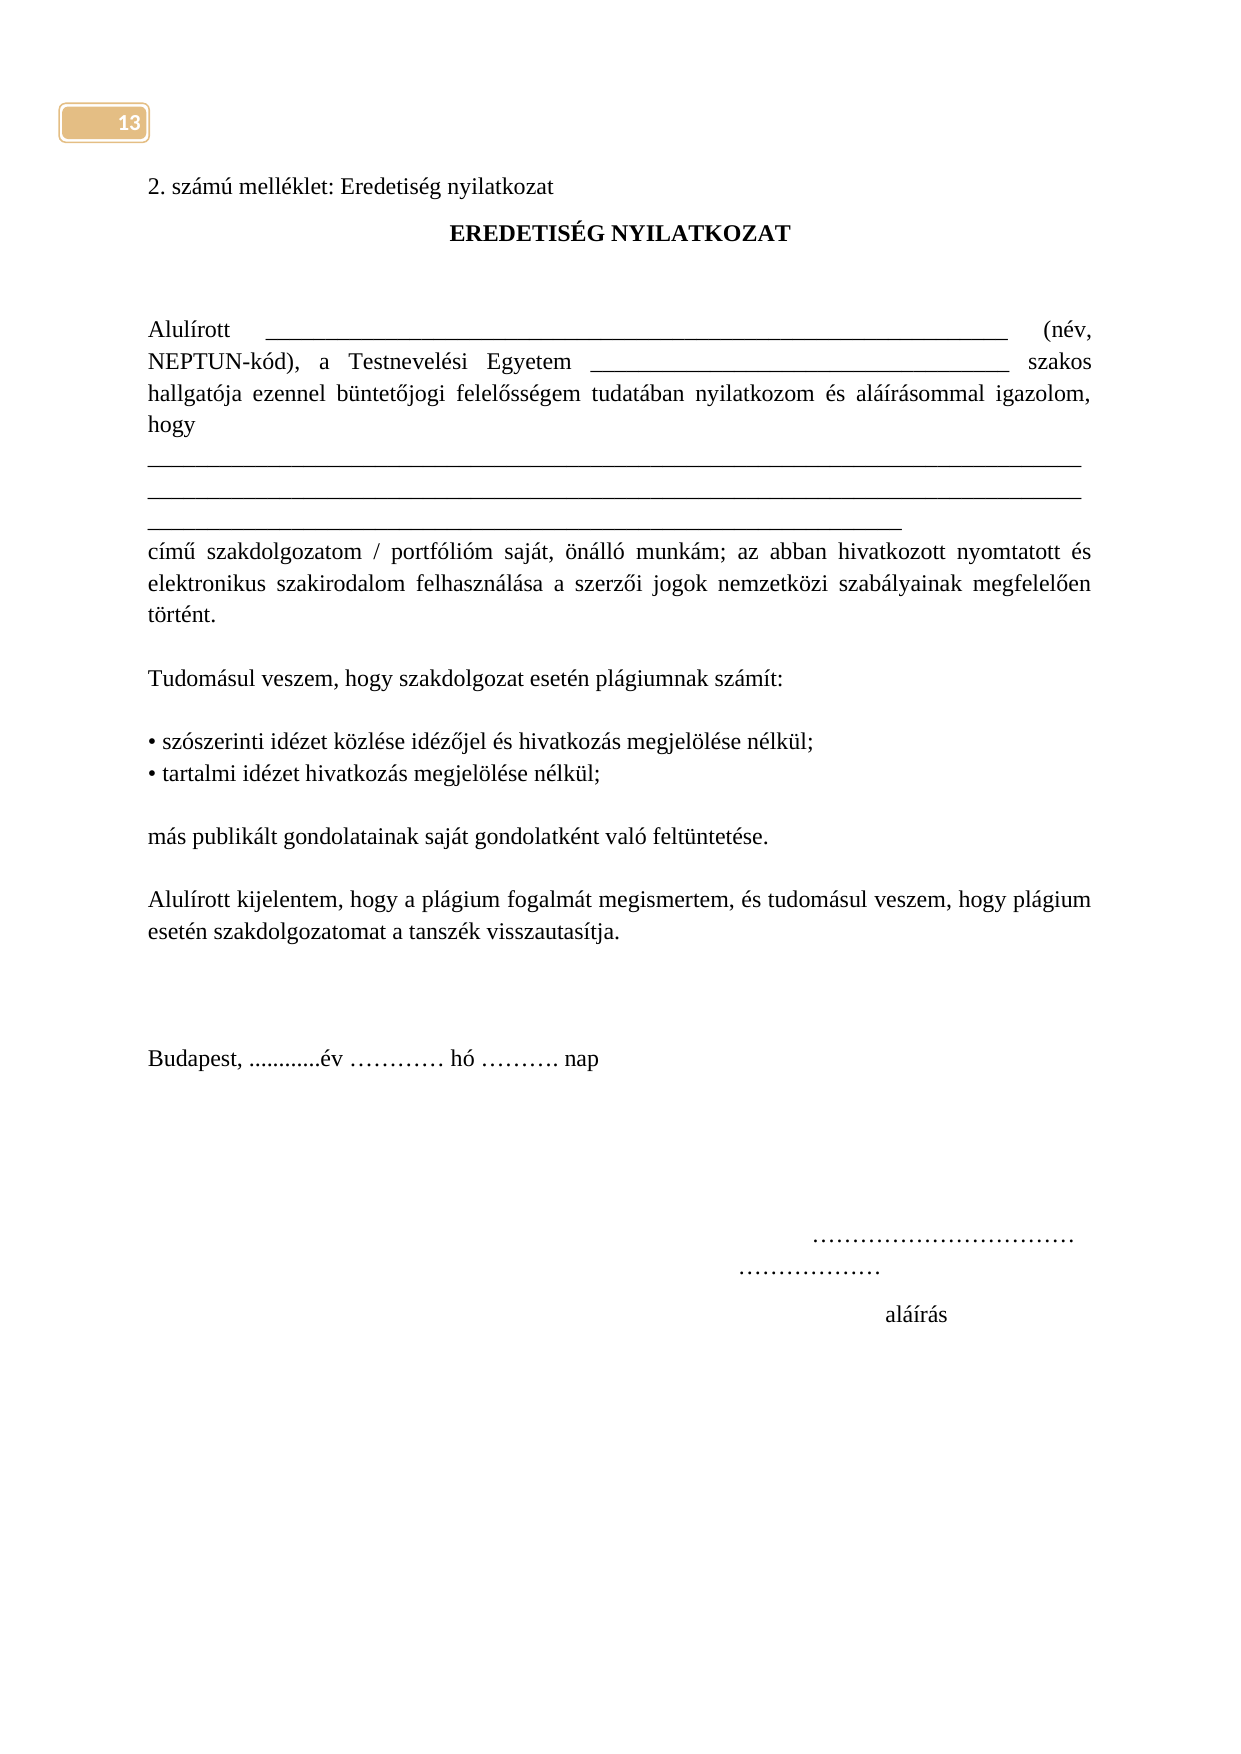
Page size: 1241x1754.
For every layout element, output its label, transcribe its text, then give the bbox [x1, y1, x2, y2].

text Alulírott kijelentem, hogy a plágium fogalmát megismertem, és tudomásul veszem, hogy plágium esetén szakdolgozatomat a tanszék visszautasítja. [148, 885, 1093, 944]
text Budapest, ............év ………… hó ………. nap [148, 1043, 1093, 1071]
text Alulírott ______________________________________________________________ (név, NEPTUN-kód), a Testnevelési Egyetem ___________________________________ szakos hallgatója ezennel büntetőjogi felelősségem tudatában nyilatkozom és aláírásommal igazolom, hogy ___________________________________________________________________________________________________________________________________________________________________________________________________________________________ [148, 315, 1093, 533]
text …………………………………………… [738, 1220, 1093, 1279]
text • szószerinti idézet közlése idézőjel és hivatkozás megjelölése nélkül; [148, 727, 1093, 754]
text Tudomásul veszem, hogy szakdolgozat esetén plágiumnak számít: [148, 663, 1093, 691]
text EREDETISÉG NYILATKOZAT [148, 218, 1093, 246]
text más publikált gondolatainak saját gondolatként való feltüntetése. [148, 822, 1093, 849]
text aláírás [811, 1300, 1093, 1328]
text 2. számú melléklet: Eredetiség nyilatkozat [148, 172, 1093, 200]
text című szakdolgozatom / portfólióm saját, önálló munkám; az abban hivatkozott nyomtatott és elektronikus szakirodalom felhasználása a szerzői jogok nemzetközi szabályainak megfelelően történt. [148, 537, 1093, 628]
text • tartalmi idézet hivatkozás megjelölése nélkül; [148, 758, 1093, 786]
